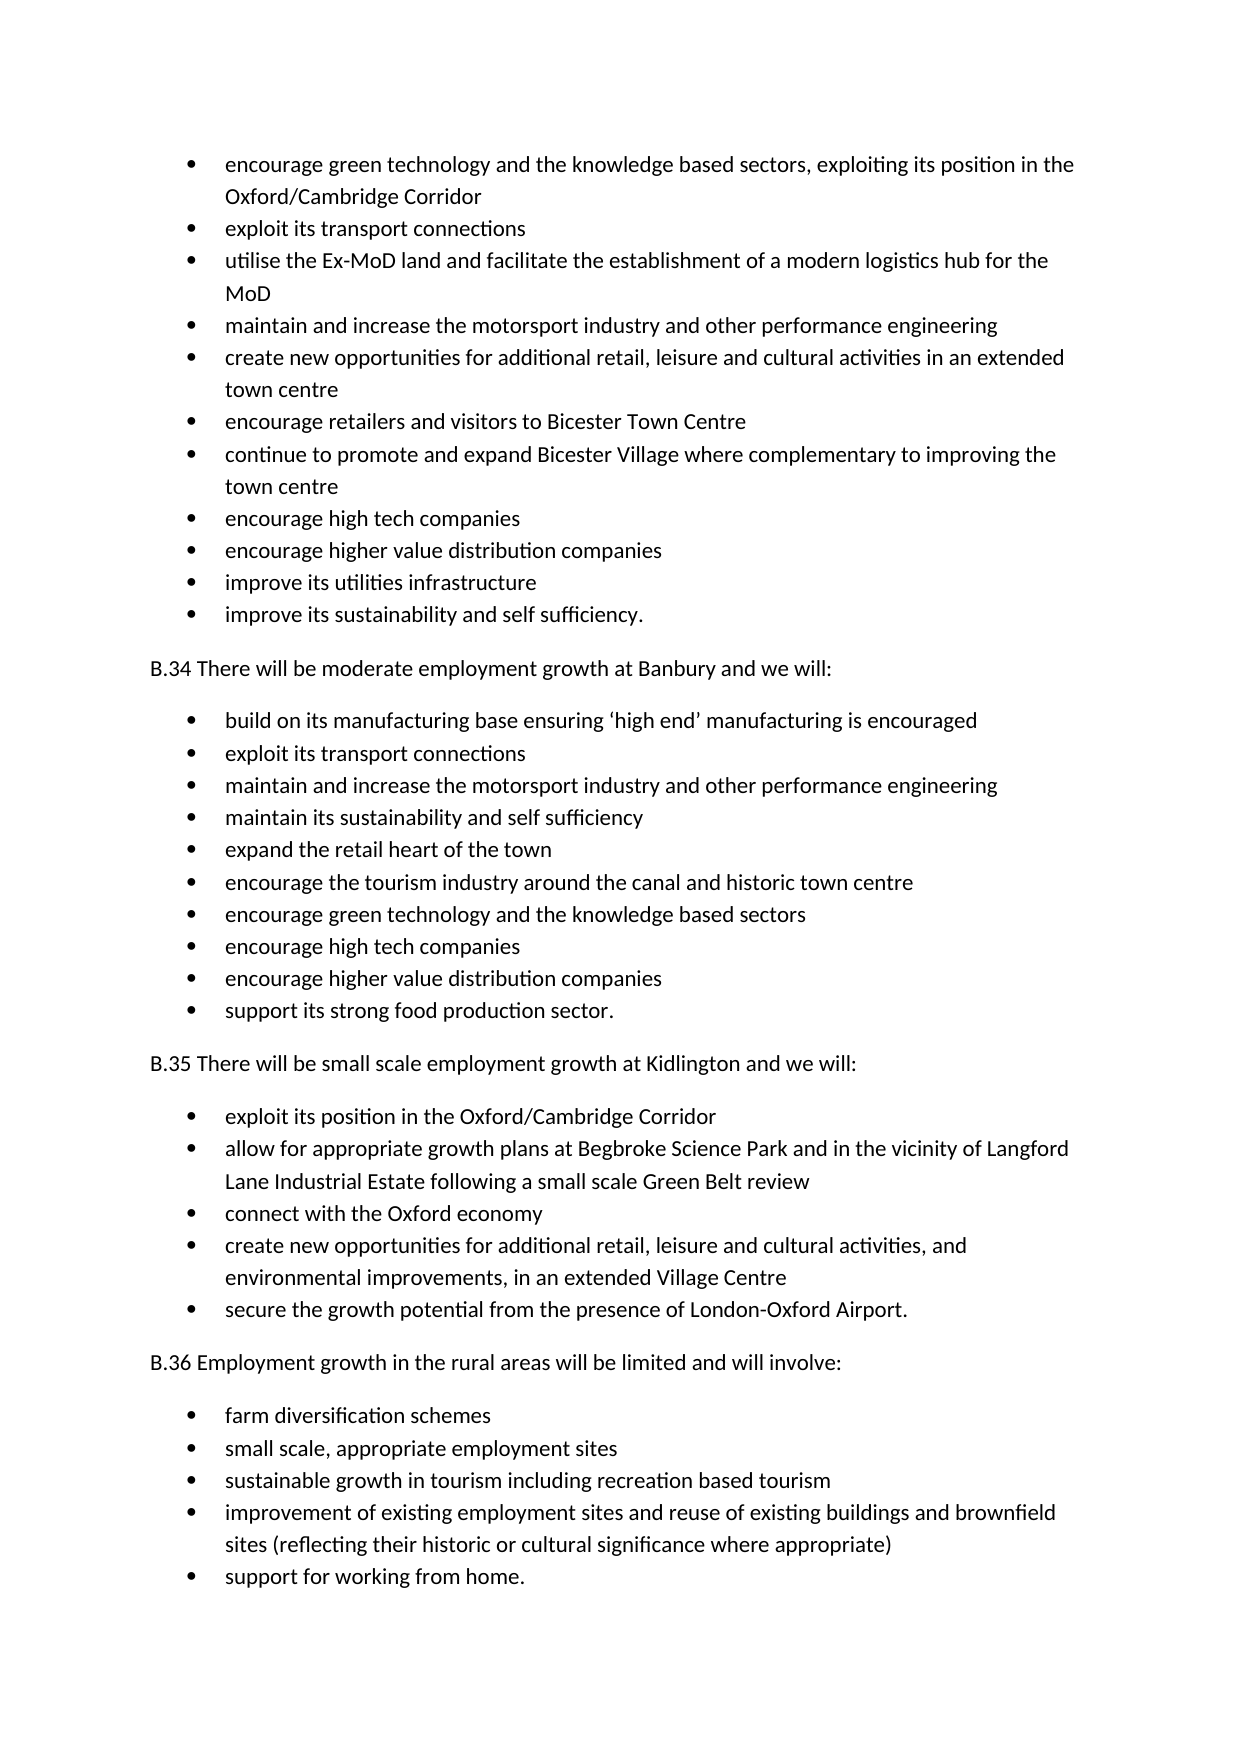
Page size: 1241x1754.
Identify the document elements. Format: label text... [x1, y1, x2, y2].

list improvement of existing employment sites and reuse of existing buildings and brownfield sites (reflecting their historic or cultural significance where appropriate) [187, 1498, 1090, 1558]
list secure the growth potential from the presence of London-Oxford Airport. [187, 1296, 1090, 1323]
list continue to promote and expand Bicester Village where complementary to improving the town centre [187, 440, 1090, 500]
list exploit its transport connections [187, 739, 1090, 767]
list encourage high tech companies [187, 932, 1090, 960]
list maintain and increase the motorsport industry and other performance engineering [187, 771, 1090, 799]
text B.34 There will be moderate employment growth at Banbury and we will: [150, 654, 1090, 682]
list encourage retailers and visitors to Bicester Town Centre [187, 407, 1090, 436]
list encourage higher value distribution companies [187, 964, 1090, 992]
list connect with the Oxford economy [187, 1199, 1090, 1227]
list maintain and increase the motorsport industry and other performance engineering [187, 311, 1090, 339]
list encourage higher value distribution companies [187, 536, 1090, 564]
list small scale, appropriate employment sites [187, 1434, 1090, 1462]
list support for working from home. [187, 1562, 1090, 1591]
text B.36 Employment growth in the rural areas will be limited and will involve: [150, 1348, 1090, 1377]
list maintain its sustainability and self sufficiency [187, 803, 1090, 831]
list encourage green technology and the knowledge based sectors [187, 900, 1090, 928]
list improve its sustainability and self sufficiency. [187, 601, 1090, 629]
list encourage the tourism industry around the canal and historic town centre [187, 868, 1090, 896]
list exploit its position in the Oxford/Cambridge Corridor [187, 1102, 1090, 1130]
list expand the retail heart of the town [187, 835, 1090, 863]
list farm diversification schemes [187, 1402, 1090, 1429]
list encourage green technology and the knowledge based sectors, exploiting its position in the Oxford/Cambridge Corridor [187, 150, 1090, 210]
list create new opportunities for additional retail, leisure and cultural activities in an extended town centre [187, 343, 1090, 403]
list encourage high tech companies [187, 504, 1090, 532]
list sustainable growth in tourism including recreation based tourism [187, 1466, 1090, 1494]
list support its strong food production sector. [187, 996, 1090, 1024]
list build on its manufacturing base ensuring ‘high end’ manufacturing is encouraged [187, 707, 1090, 735]
list utilise the Ex-MoD land and facilitate the establishment of a modern logistics hub for the MoD [187, 247, 1090, 307]
list exploit its transport connections [187, 214, 1090, 242]
list improve its utilities infrastructure [187, 568, 1090, 596]
text B.35 There will be small scale employment growth at Kidlington and we will: [150, 1049, 1090, 1077]
list create new opportunities for additional retail, leisure and cultural activities, and environmental improvements, in an extended Village Centre [187, 1231, 1090, 1291]
list allow for appropriate growth plans at Begbroke Science Park and in the vicinity of Langford Lane Industrial Estate following a small scale Green Belt review [187, 1134, 1090, 1195]
